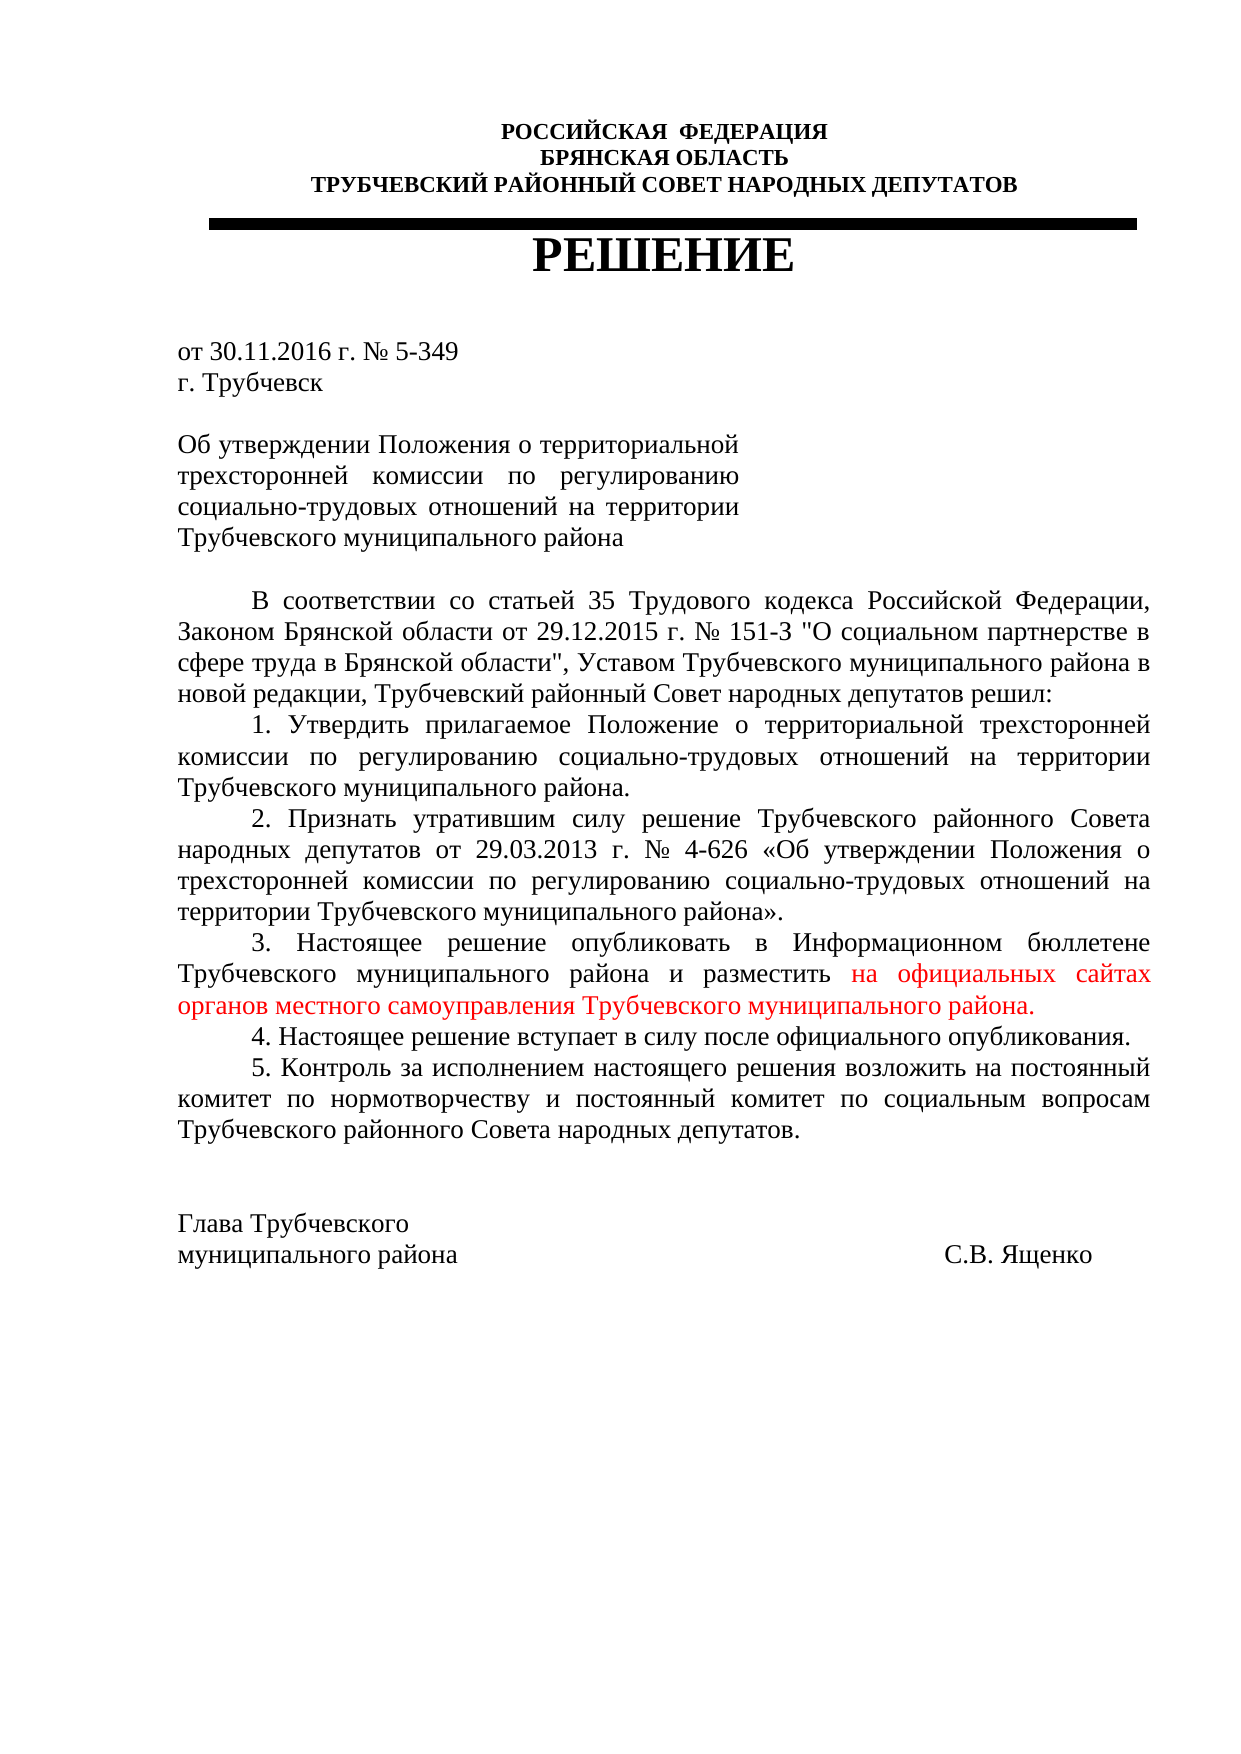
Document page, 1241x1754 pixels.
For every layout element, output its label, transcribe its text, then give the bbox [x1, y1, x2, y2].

text ТРУБЧЕВСКИЙ РАЙОННЫЙ СОВЕТ НАРОДНЫХ ДЕПУТАТОВ [177, 171, 1152, 197]
text РЕШЕНИЕ [177, 225, 1152, 283]
text РОССИЙСКАЯ ФЕДЕРАЦИЯ [177, 118, 1152, 144]
text 3. Настоящее решение опубликовать в Информационном бюллетене Трубчевского муниципального района и разместить на официальных сайтах органов местного самоуправления Трубчевского муниципального района. [177, 926, 1152, 1020]
title Об утверждении Положения о территориальной трехсторонней комиссии по регулированию социально-трудовых отношений на территории Трубчевского муниципального района [177, 428, 740, 553]
text муниципального района С.В. Ященко [177, 1238, 1152, 1269]
title 2. Признать утратившим силу решение Трубчевского районного Совета народных депутатов от 29.03.2013 г. № 4-626 «Об утверждении Положения о трехсторонней комиссии по регулированию социально-трудовых отношений на территории Трубчевского муниципального района». [177, 802, 1152, 926]
text В соответствии со статьей 35 Трудового кодекса Российской Федерации, Законом Брянской области от 29.12.2015 г. № 151-З "О социальном партнерстве в сфере труда в Брянской области", Уставом Трубчевского муниципального района в новой редакции, Трубчевский районный Совет народных депутатов решил: [177, 584, 1152, 708]
title 1. Утвердить прилагаемое Положение о территориальной трехсторонней комиссии по регулированию социально-трудовых отношений на территории Трубчевского муниципального района. [177, 708, 1152, 802]
text 4. Настоящее решение вступает в силу после официального опубликования. [177, 1020, 1152, 1051]
text г. Трубчевск [177, 366, 1152, 397]
text БРЯНСКАЯ ОБЛАСТЬ [177, 144, 1152, 171]
text 5. Контроль за исполнением настоящего решения возложить на постоянный комитет по нормотворчеству и постоянный комитет по социальным вопросам Трубчевского районного Совета народных депутатов. [177, 1051, 1152, 1144]
text Глава Трубчевского [177, 1207, 1152, 1238]
text от 30.11.2016 г. № 5-349 [177, 335, 1152, 366]
